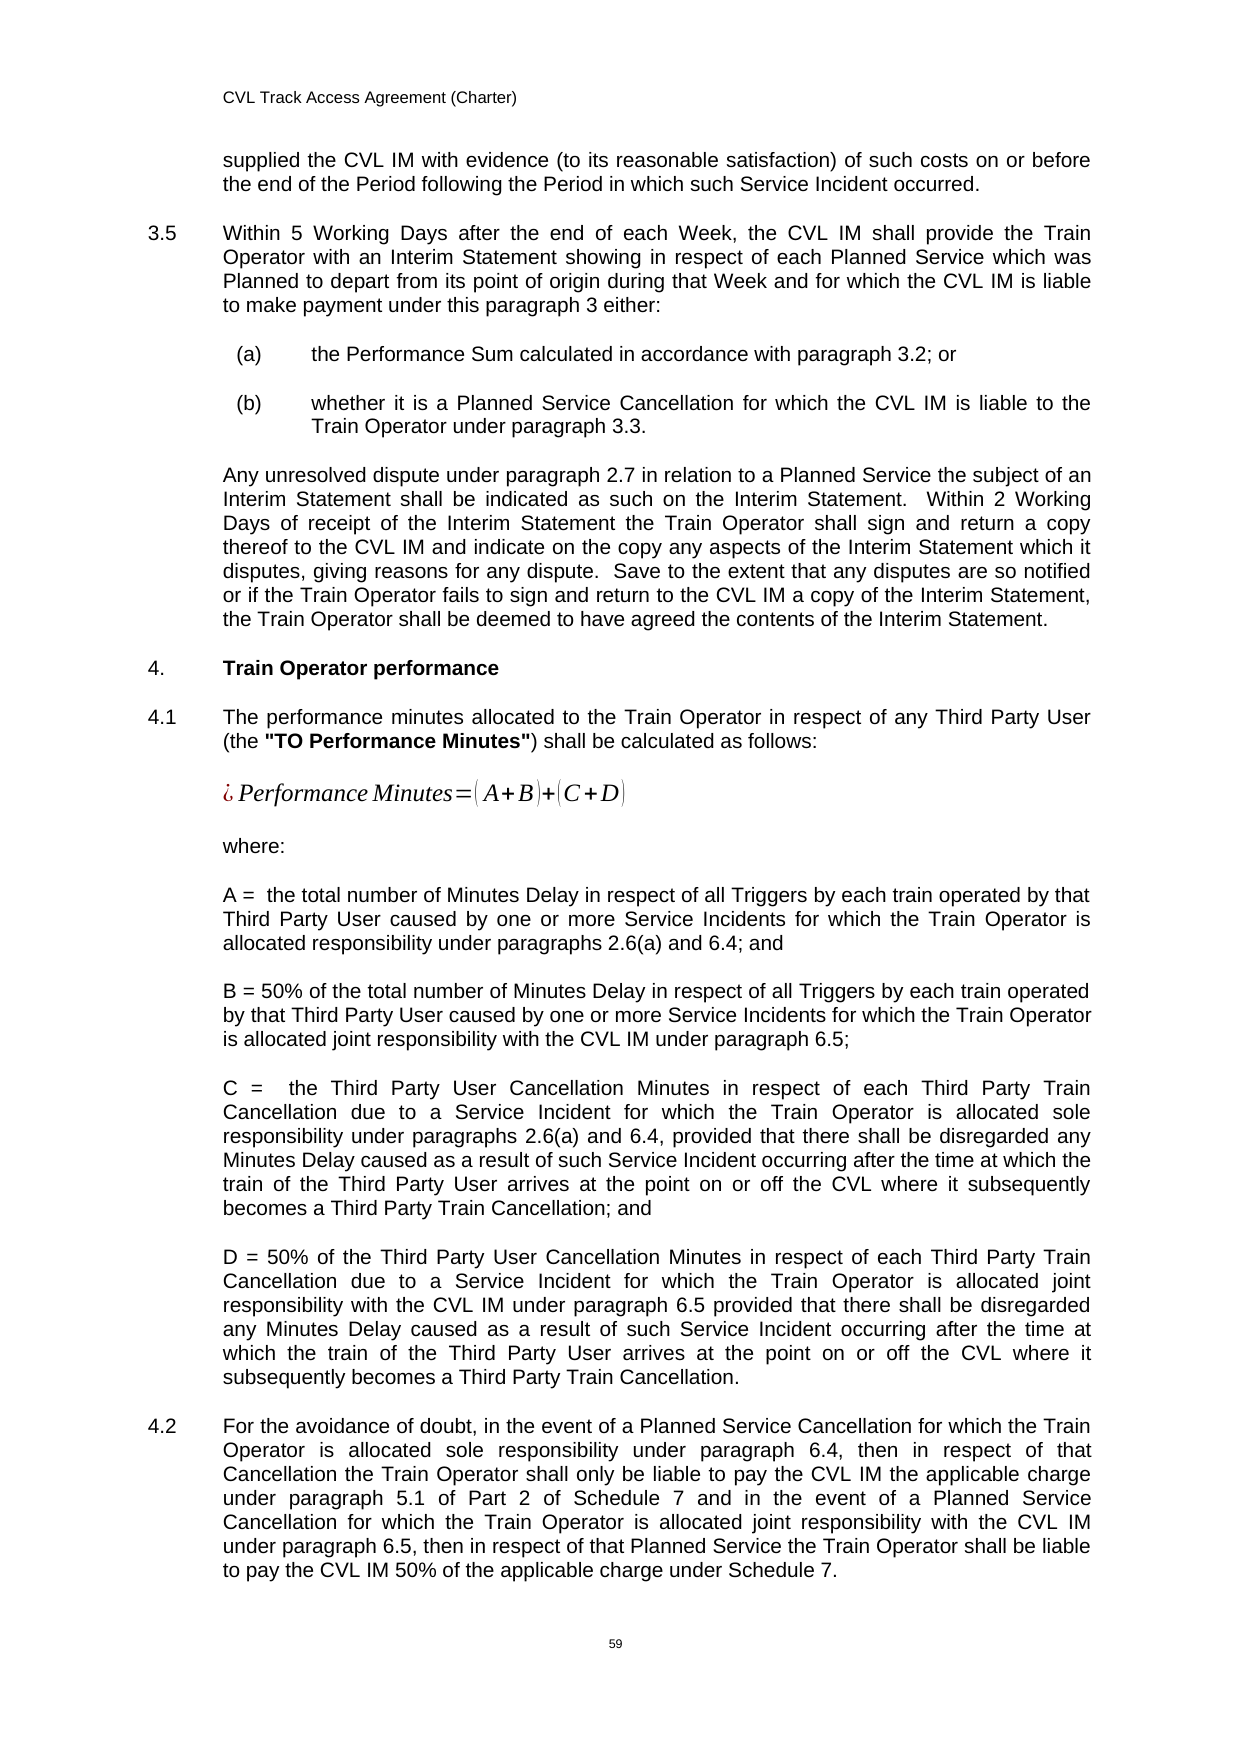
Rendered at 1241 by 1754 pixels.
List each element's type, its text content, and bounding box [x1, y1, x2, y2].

text For the avoidance of doubt, in the event of a Planned Service Cancellation for which the Train Operator is allocated sole responsibility under paragraph 6.4, then in respect of that Cancellation the Train Operator shall only be liable to pay the CVL IM the applicable charge under paragraph 5.1 of Part 2 of Schedule 7 and in the event of a Planned Service Cancellation for which the Train Operator is allocated joint responsibility with the CVL IM under paragraph 6.5, then in respect of that Planned Service the Train Operator shall be liable to pay the CVL IM 50% of the applicable charge under Schedule 7. [148, 1414, 1092, 1581]
text D = 50% of the Third Party User Cancellation Minutes in respect of each Third Party Train Cancellation due to a Service Incident for which the Train Operator is allocated joint responsibility with the CVL IM under paragraph 6.5 provided that there shall be disregarded any Minutes Delay caused as a result of such Service Incident occurring after the time at which the train of the Third Party User arrives at the point on or off the CVL where it subsequently becomes a Third Party Train Cancellation. [223, 1245, 1092, 1389]
text C = the Third Party User Cancellation Minutes in respect of each Third Party Train Cancellation due to a Service Incident for which the Train Operator is allocated sole responsibility under paragraphs 2.6(a) and 6.4, provided that there shall be disregarded any Minutes Delay caused as a result of such Service Incident occurring after the time at which the train of the Third Party User arrives at the point on or off the CVL where it subsequently becomes a Third Party Train Cancellation; and [223, 1076, 1092, 1220]
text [148, 148, 1092, 196]
text The performance minutes allocated to the Train Operator in respect of any Third Party User (the "TO Performance Minutes") shall be calculated as follows: [148, 705, 1092, 753]
text Within 5 Working Days after the end of each Week, the CVL IM shall provide the Train Operator with an Interim Statement showing in respect of each Planned Service which was Planned to depart from its point of origin during that Week and for which the CVL IM is liable to make payment under this paragraph 3 either: [148, 221, 1092, 316]
subtitle the Performance Sum calculated in accordance with paragraph 3.2; or [236, 341, 1092, 365]
text B = 50% of the total number of Minutes Delay in respect of all Triggers by each train operated by that Third Party User caused by one or more Service Incidents for which the Train Operator is allocated joint responsibility with the CVL IM under paragraph 6.5; [223, 979, 1092, 1051]
subtitle whether it is a Planned Service Cancellation for which the CVL IM is liable to the Train Operator under paragraph 3.3. [236, 390, 1092, 438]
text Any unresolved dispute under paragraph 2.7 in relation to a Planned Service the subject of an Interim Statement shall be indicated as such on the Interim Statement. Within 2 Working Days of receipt of the Interim Statement the Train Operator shall sign and return a copy thereof to the CVL IM and indicate on the copy any aspects of the Interim Statement which it disputes, giving reasons for any dispute. Save to the extent that any disputes are so notified or if the Train Operator fails to sign and return to the CVL IM a copy of the Interim Statement, the Train Operator shall be deemed to have agreed the contents of the Interim Statement. [223, 463, 1092, 631]
text Train Operator performance [148, 656, 1092, 680]
text A = the total number of Minutes Delay in respect of all Triggers by each train operated by that Third Party User caused by one or more Service Incidents for which the Train Operator is allocated responsibility under paragraphs 2.6(a) and 6.4; and [223, 882, 1092, 954]
text where: [223, 833, 1092, 857]
